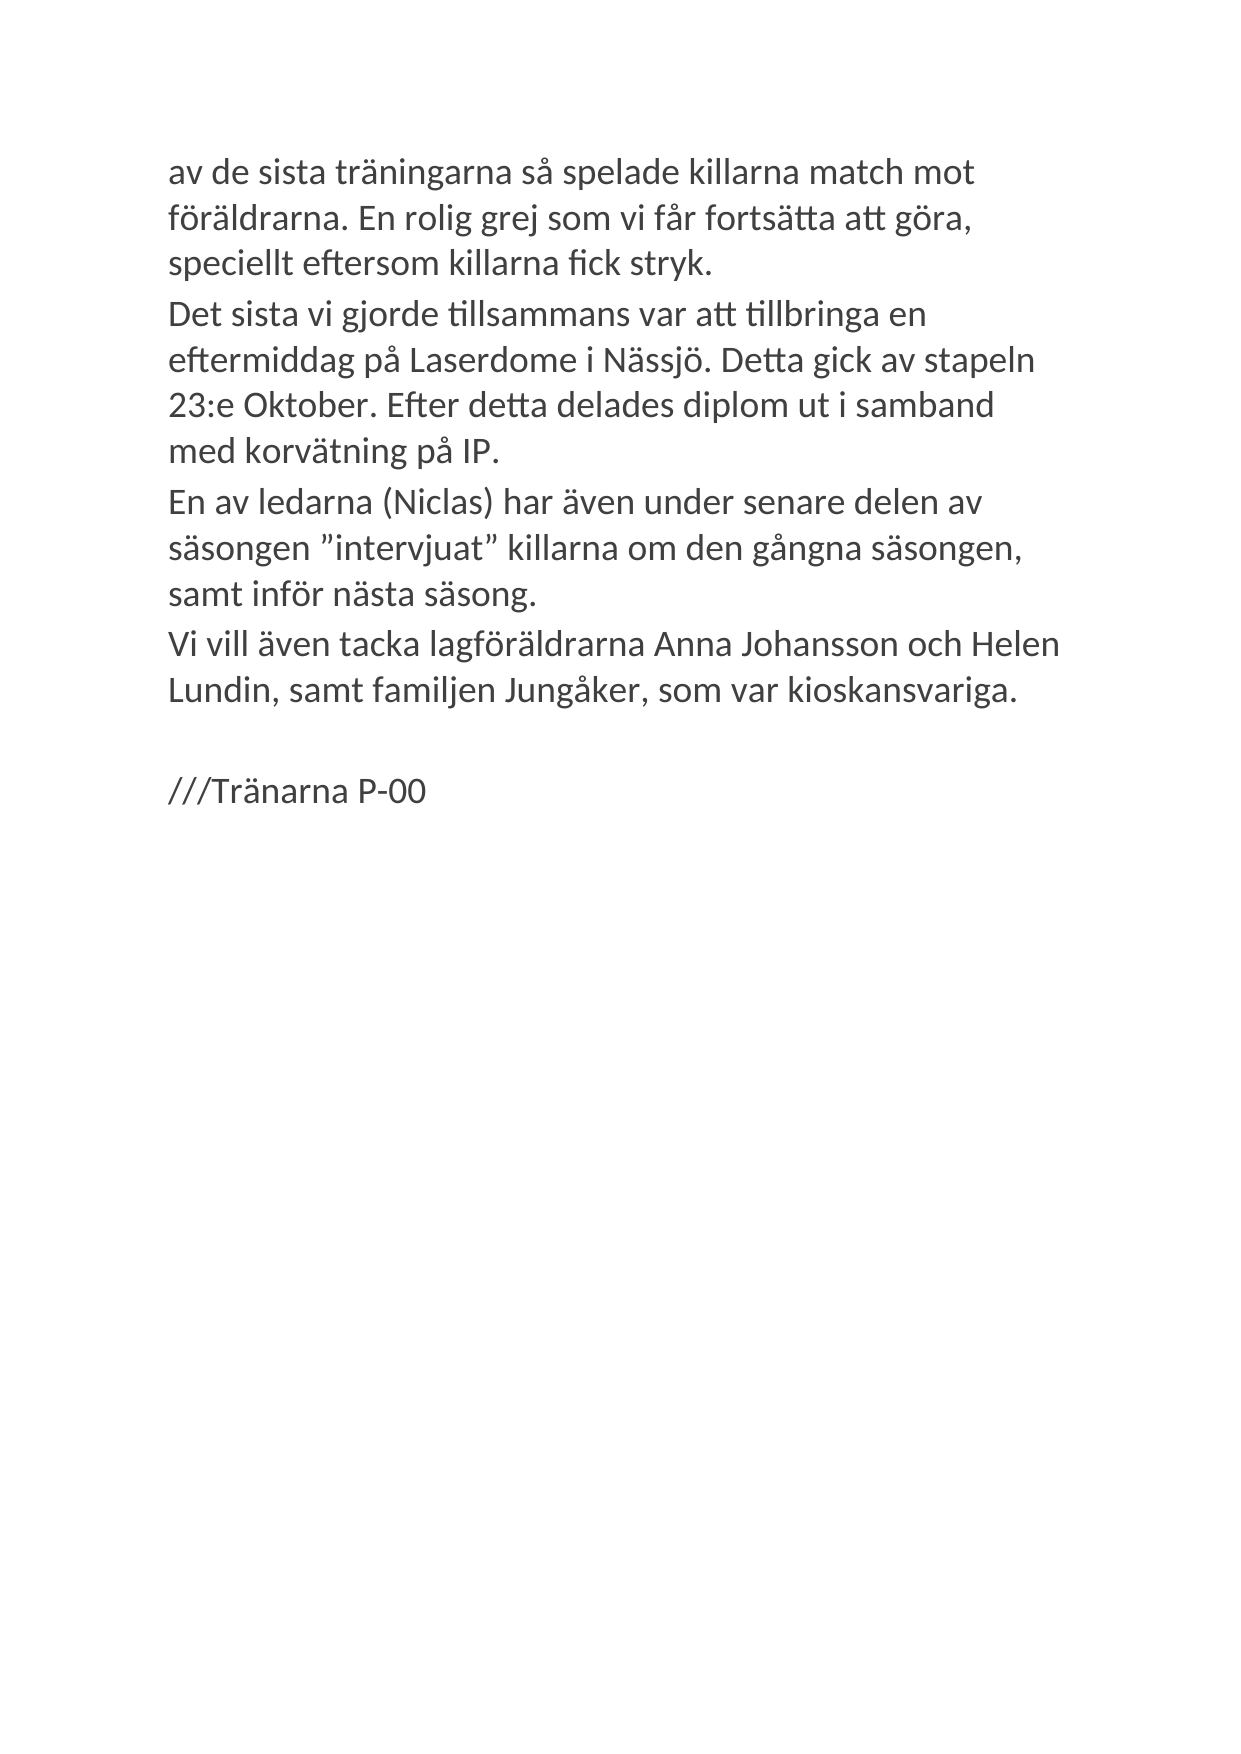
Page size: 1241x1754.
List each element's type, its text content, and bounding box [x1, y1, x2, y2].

text Vi vill även tacka lagföräldrarna Anna Johansson och Helen Lundin, samt familjen Jungåker, som var kioskansvariga. [168, 620, 1072, 712]
text En av ledarna (Niclas) har även under senare delen av säsongen ”intervjuat” killarna om den gångna säsongen, samt inför nästa säsong. [168, 478, 1072, 615]
text ///Tränarna P-00 [168, 767, 1072, 841]
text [168, 148, 1072, 285]
text Det sista vi gjorde tillsammans var att tillbringa en eftermiddag på Laserdome i Nässjö. Detta gick av stapeln 23:e Oktober. Efter detta delades diplom ut i samband med korvätning på IP. [168, 290, 1072, 473]
